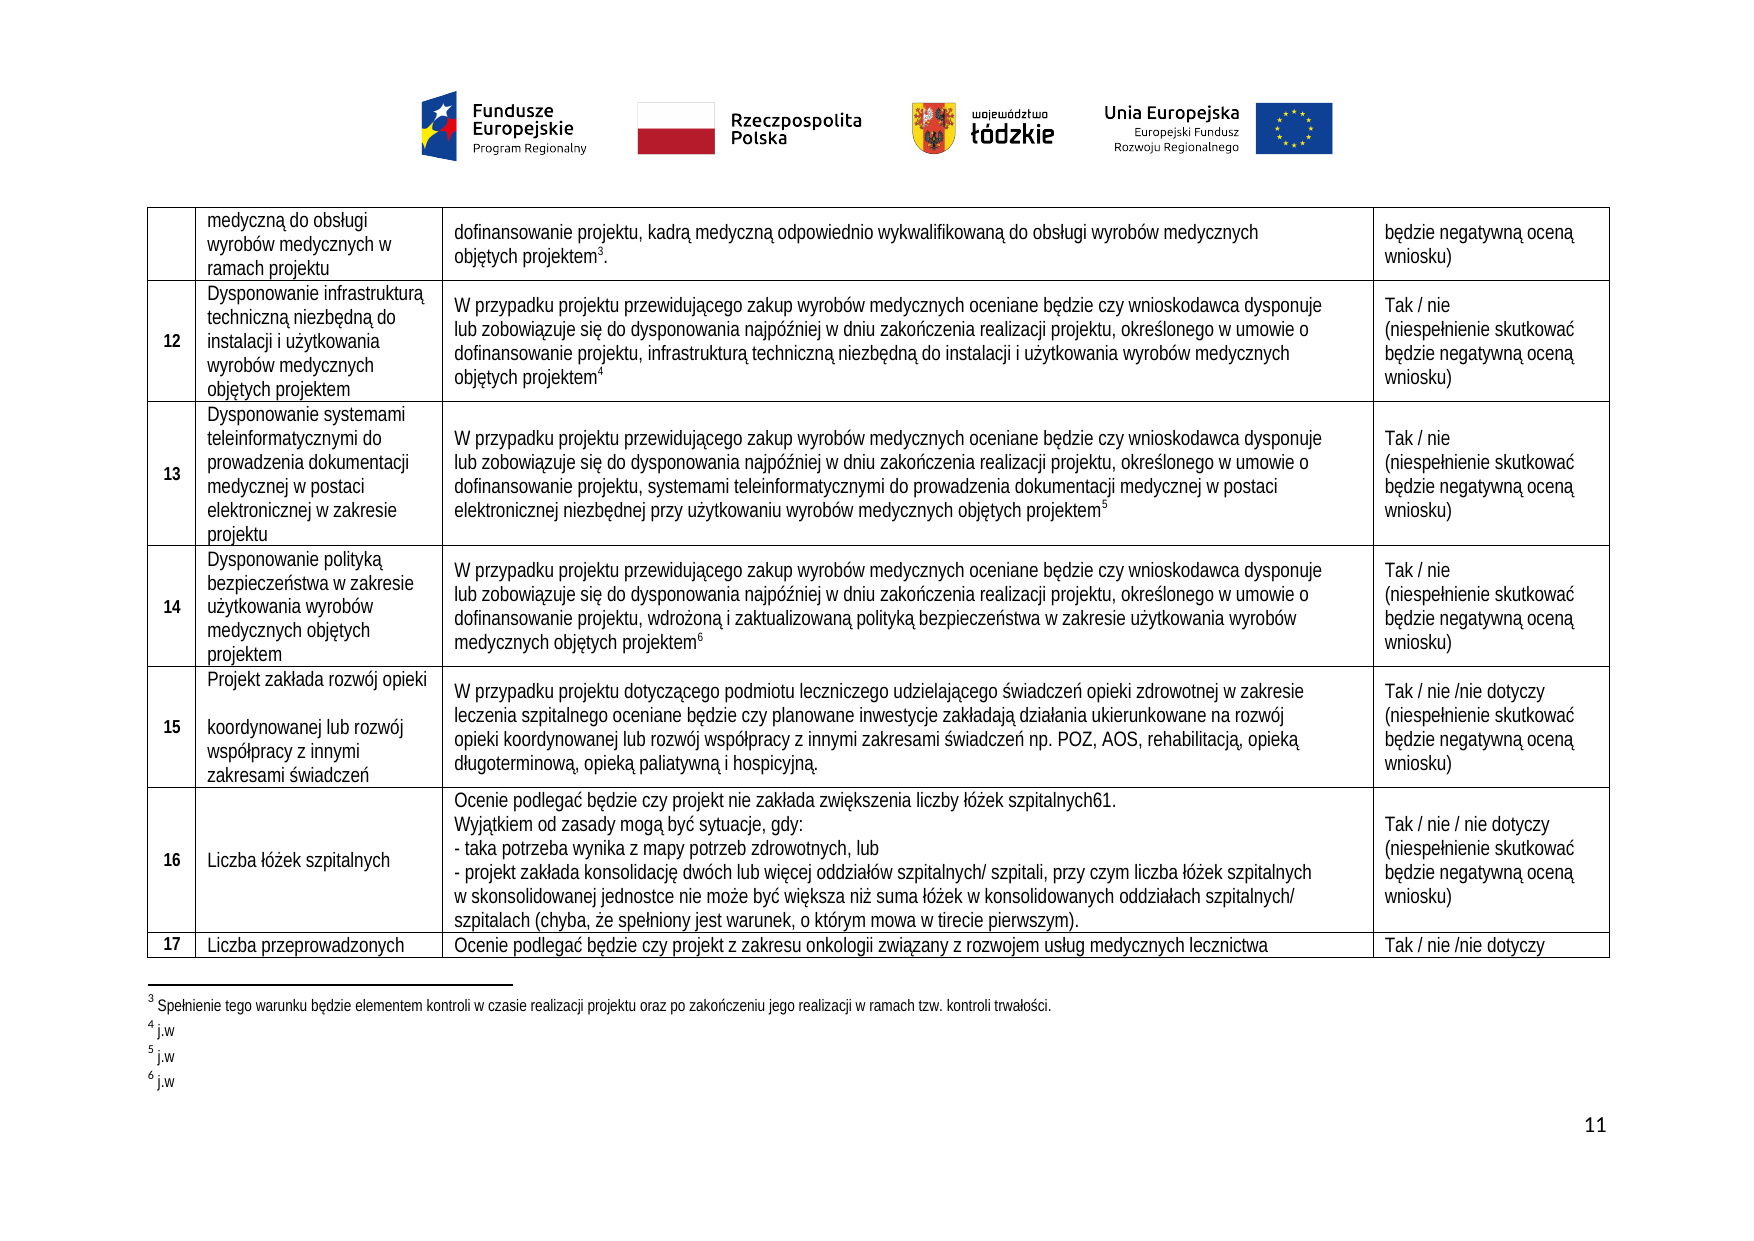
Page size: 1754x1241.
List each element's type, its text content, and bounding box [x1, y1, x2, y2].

table_cell W przypadku projektu przewidującego zakup wyrobów medycznych oceniane będzie czy wnioskodawca dysponuje lub zobowiązuje się do dysponowania najpóźniej w dniu zakończenia realizacji projektu, określonego w umowie o dofinansowanie projektu, wdrożoną i zaktualizowaną polityką bezpieczeństwa w zakresie użytkowania wyrobów medycznych objętych projektem [443, 546, 1373, 666]
picture [404, 73, 1350, 179]
table_cell Tak / nie (niespełnienie skutkować będzie negatywną oceną wniosku) [1374, 546, 1609, 666]
table_cell Dysponowanie polityką bezpieczeństwa w zakresie użytkowania wyrobów medycznych objętych projektem [196, 546, 442, 666]
table_cell Tak / nie (niespełnienie skutkować będzie negatywną oceną wniosku) [1374, 281, 1609, 401]
table_cell 16 [148, 788, 195, 932]
table_cell W przypadku projektu przewidującego zakup wyrobów medycznych oceniane będzie czy wnioskodawca dysponuje lub zobowiązuje się do dysponowania najpóźniej w dniu zakończenia realizacji projektu, określonego w umowie o dofinansowanie projektu, infrastrukturą techniczną niezbędną do instalacji i użytkowania wyrobów medycznych objętych projektem [443, 281, 1373, 401]
table_cell W przypadku projektu przewidującego zakup wyrobów medycznych oceniane będzie czy wnioskodawca dysponuje lub zobowiązuje się do dysponowania najpóźniej w dniu zakończenia realizacji projektu, określonego w umowie o dofinansowanie projektu, systemami teleinformatycznymi do prowadzenia dokumentacji medycznej w postaci elektronicznej niezbędnej przy użytkowaniu wyrobów medycznych objętych projektem [443, 402, 1373, 545]
table_cell Tak / nie / nie dotyczy (niespełnienie skutkować będzie negatywną oceną wniosku) [1374, 788, 1609, 932]
table_cell Dysponowanie infrastrukturą techniczną niezbędną do instalacji i użytkowania wyrobów medycznych objętych projektem [196, 281, 442, 401]
table_cell 17 [148, 933, 195, 957]
table_cell 12 [148, 281, 195, 401]
table_cell 13 [148, 402, 195, 545]
table_cell 15 [148, 667, 195, 787]
table_cell Tak / nie (niespełnienie skutkować będzie negatywną oceną wniosku) [1374, 402, 1609, 545]
table_cell 14 [148, 546, 195, 666]
table_cell W przypadku projektu dotyczącego podmiotu leczniczego udzielającego świadczeń opieki zdrowotnej w zakresie leczenia szpitalnego oceniane będzie czy planowane inwestycje zakładają działania ukierunkowane na rozwój opieki koordynowanej lub rozwój współpracy z innymi zakresami świadczeń np. POZ, AOS, rehabilitacją, opieką długoterminową, opieką paliatywną i hospicyjną. [443, 667, 1373, 787]
table_cell Tak / nie (niespełnienie skutkować będzie negatywną oceną wniosku) [1374, 208, 1609, 280]
table_cell 11 [148, 208, 195, 280]
table_cell Projekt zakłada rozwój opieki koordynowanej lub rozwój współpracy z innymi zakresami świadczeń [196, 667, 442, 787]
table_cell Liczba łóżek szpitalnych [196, 788, 442, 932]
table_cell Dysponowanie systemami teleinformatycznymi do prowadzenia dokumentacji medycznej w postaci elektronicznej w zakresie projektu [196, 402, 442, 545]
table_cell Ocenie podlegać będzie czy projekt nie zakłada zwiększenia liczby łóżek szpitalnych61. Wyjątkiem od zasady mogą być sytuacje, gdy: - taka potrzeba wynika z mapy potrzeb zdrowotnych, lub - projekt zakłada konsolidację dwóch lub więcej oddziałów szpitalnych/ szpitali, przy czym liczba łóżek szpitalnych w skonsolidowanej jednostce nie może być większa niż suma łóżek w konsolidowanych oddziałach szpitalnych/ szpitalach (chyba, że spełniony jest warunek, o którym mowa w tirecie pierwszym). [443, 788, 1373, 932]
table_cell Dysponowanie wykwalifikowaną kadrą medyczną do obsługi wyrobów medycznych w ramach projektu [196, 208, 442, 280]
table_cell Tak / nie /nie dotyczy (niespełnienie skutkować będzie negatywną oceną wniosku) [1374, 667, 1609, 787]
table_cell Tak / nie /nie dotyczy (niespełnienie skutkować będzie negatywną oceną wniosku) [1374, 933, 1609, 957]
